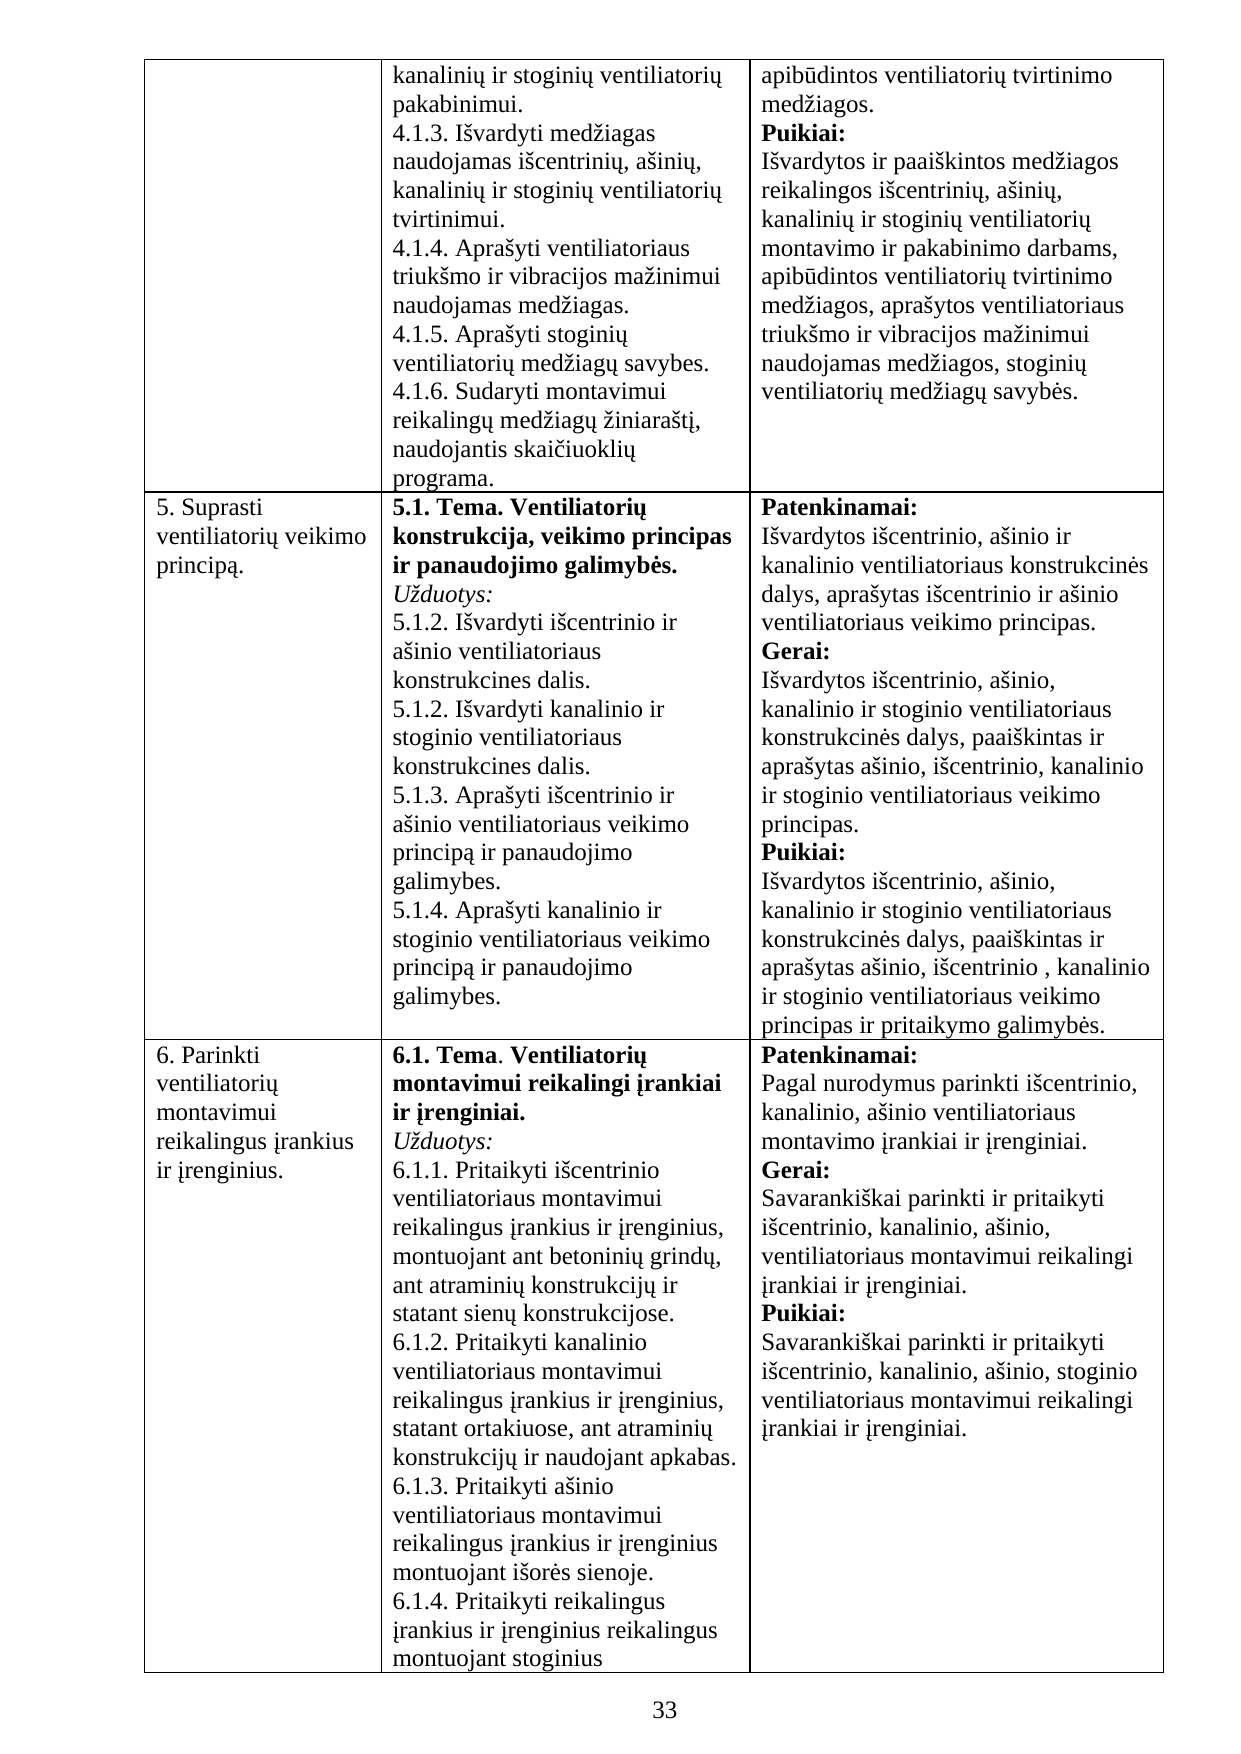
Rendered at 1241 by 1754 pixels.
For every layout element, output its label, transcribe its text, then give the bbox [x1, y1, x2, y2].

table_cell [145, 1040, 381, 1672]
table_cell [382, 60, 749, 491]
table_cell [751, 1040, 1163, 1672]
table_cell Patenkinamai: Išvardytos išcentrinio, ašinio ir kanalinio ventiliatoriaus konstrukcinės dalys, aprašytas išcentrinio ir ašinio ventiliatoriaus veikimo principas. Gerai: Išvardytos išcentrinio, ašinio, kanalinio ir stoginio ventiliatoriaus konstrukcinės dalys, paaiškintas ir aprašytas ašinio, išcentrinio, kanalinio ir stoginio ventiliatoriaus veikimo principas. Puikiai: Išvardytos išcentrinio, ašinio, kanalinio ir stoginio ventiliatoriaus konstrukcinės dalys, paaiškintas ir aprašytas ašinio, išcentrinio , kanalinio ir stoginio ventiliatoriaus veikimo principas ir pritaikymo galimybės. [751, 493, 1163, 1039]
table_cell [751, 60, 1163, 491]
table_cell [145, 60, 381, 491]
table_cell 5. Suprasti ventiliatorių veikimo principą. [145, 493, 381, 1039]
table_cell 5.1. Tema. Ventiliatorių konstrukcija, veikimo principas ir panaudojimo galimybės. Užduotys: 5.1.2. Išvardyti išcentrinio ir ašinio ventiliatoriaus konstrukcines dalis. 5.1.2. Išvardyti kanalinio ir stoginio ventiliatoriaus konstrukcines dalis. 5.1.3. Aprašyti išcentrinio ir ašinio ventiliatoriaus veikimo principą ir panaudojimo galimybes. 5.1.4. Aprašyti kanalinio ir stoginio ventiliatoriaus veikimo principą ir panaudojimo galimybes. [382, 493, 749, 1039]
